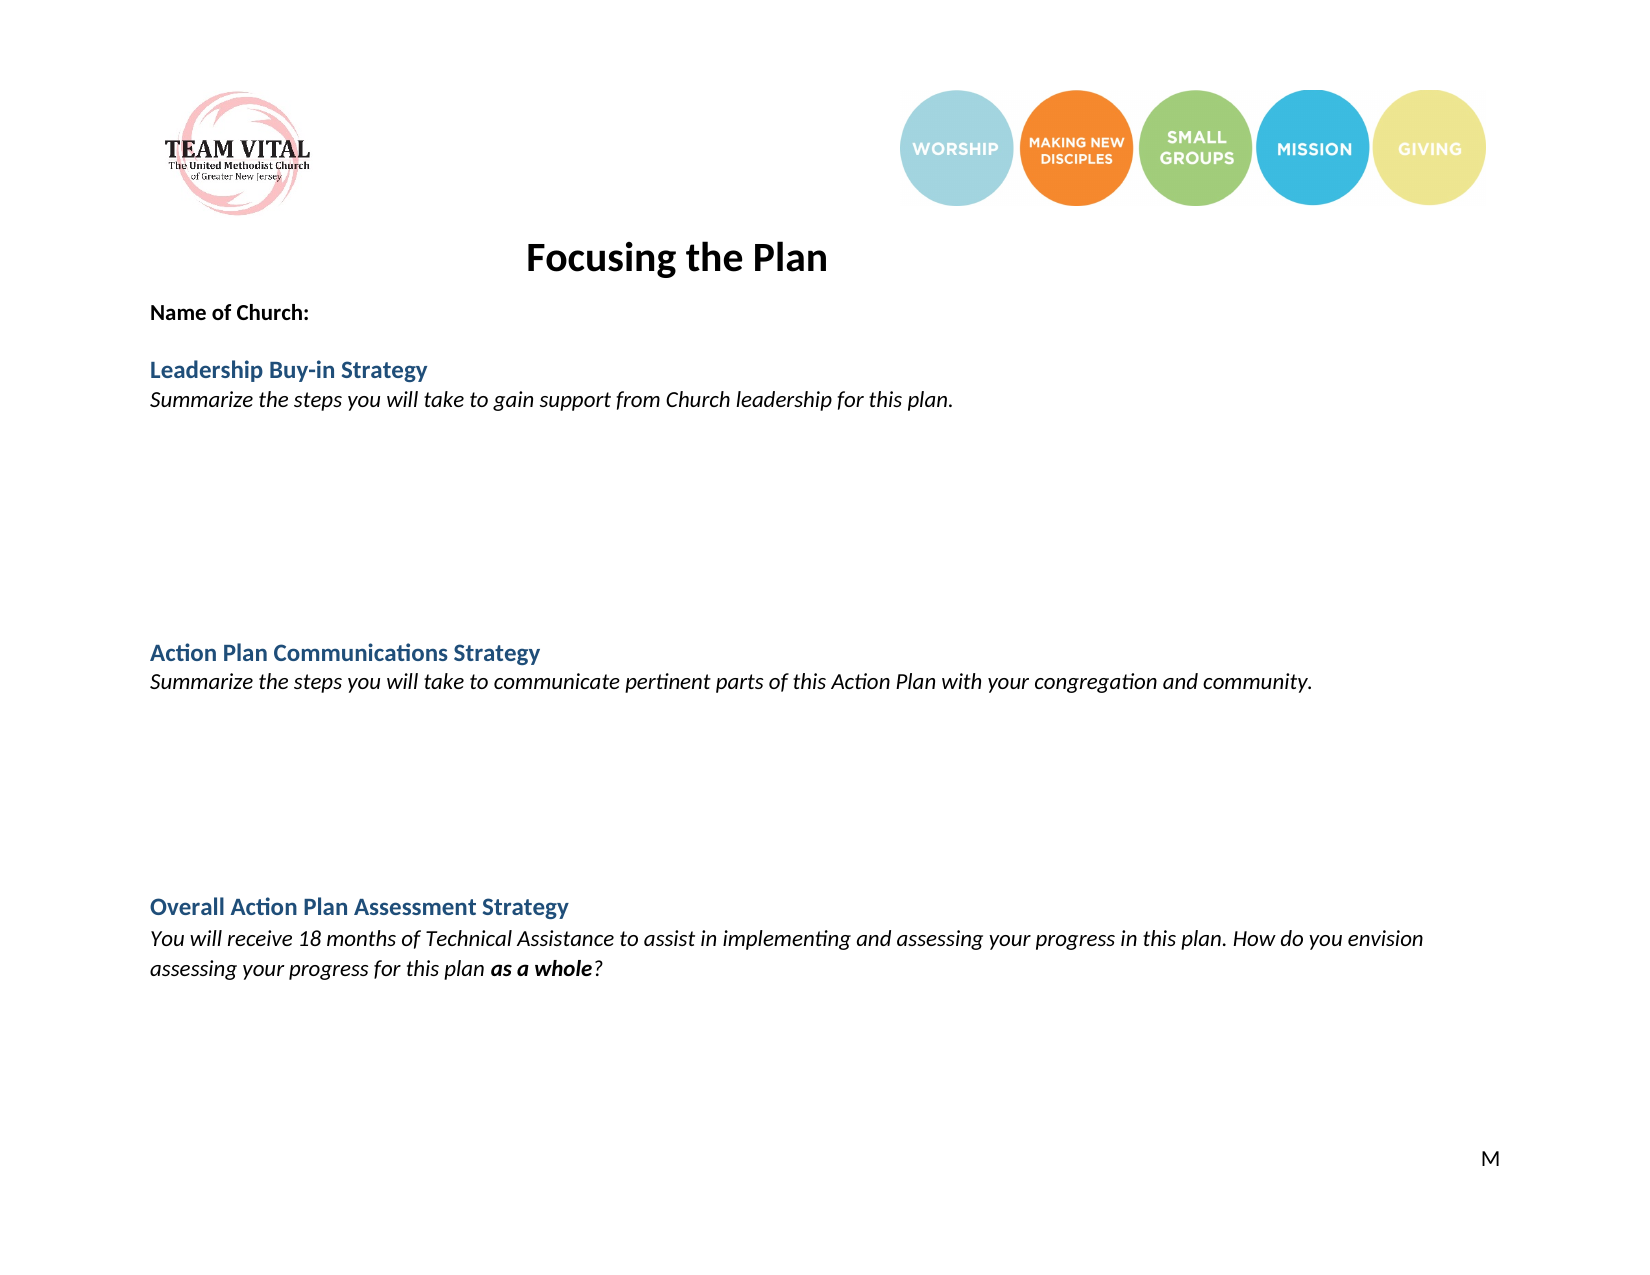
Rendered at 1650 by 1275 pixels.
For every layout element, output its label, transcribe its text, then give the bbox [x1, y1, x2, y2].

picture [900, 90, 1486, 206]
text Summarize the steps you will take to communicate pertinent parts of this Action Plan with your congregation and community. [150, 667, 1500, 695]
picture [148, 90, 329, 218]
text Overall Action Plan Assessment Strategy You will receive 18 months of Technical Assistance to assist in implementing and assessing your progress in this plan. How do you envision assessing your progress for this plan as a whole? [150, 892, 1500, 982]
text Leadership Buy-in Strategy [150, 354, 1500, 385]
text Name of Church: [150, 298, 1500, 326]
text Summarize the steps you will take to gain support from Church leadership for this plan. [150, 385, 1500, 413]
text Action Plan Communications Strategy [150, 637, 1500, 667]
